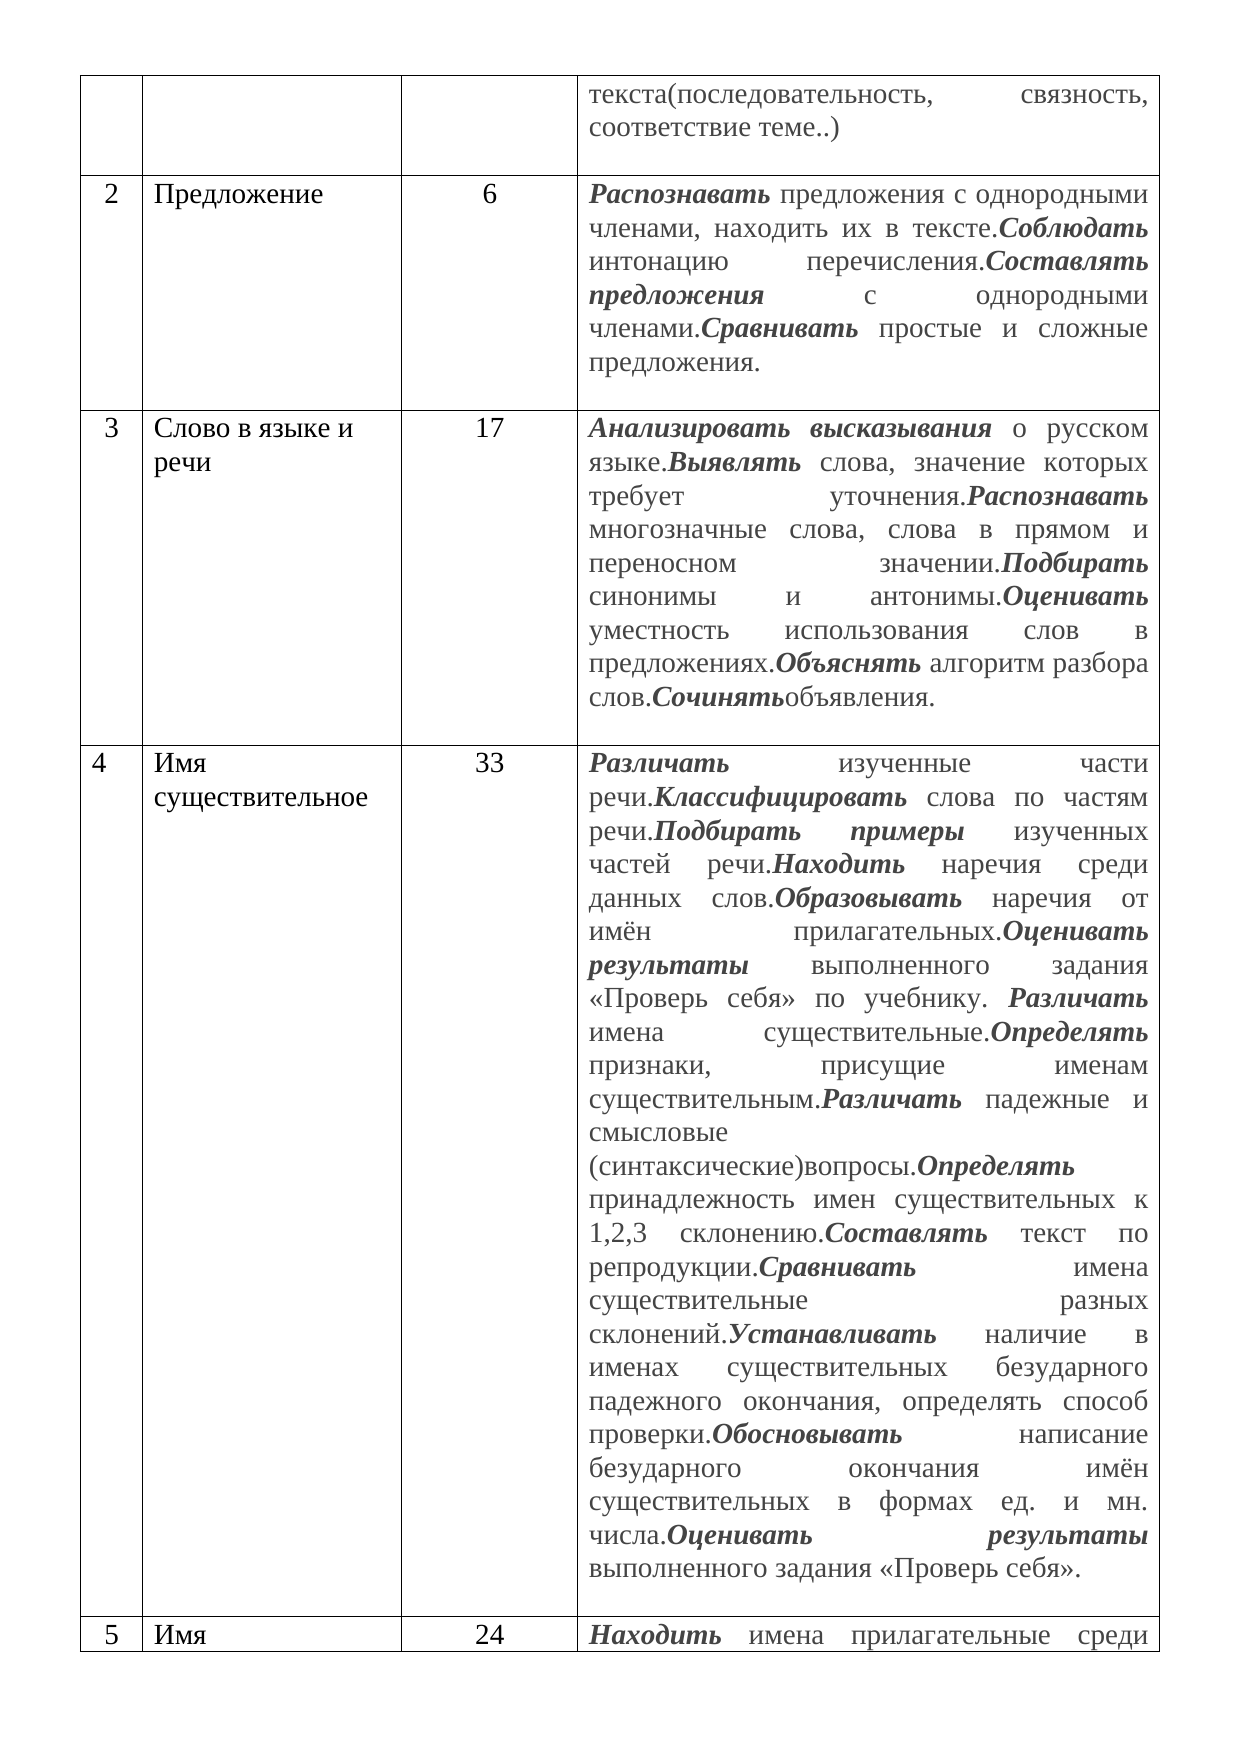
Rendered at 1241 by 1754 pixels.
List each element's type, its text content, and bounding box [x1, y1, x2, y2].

table_cell Анализировать высказывания о русском языке.Выявлять слова, значение которых требует уточнения.Распознавать многозначные слова, слова в прямом и переносном значении.Подбирать синонимы и антонимы.Оценивать уместность использования слов в предложениях.Объяснять алгоритм разбора слов.Сочинятьобъявления. [578, 411, 1159, 744]
table_cell 1 [81, 76, 142, 175]
table_cell 24 [402, 1617, 577, 1651]
table_cell Имя существительное [143, 746, 401, 1616]
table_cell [578, 1617, 1159, 1651]
table_cell Различать изученные части речи.Классифицировать слова по частям речи.Подбирать примеры изученных частей речи.Находить наречия среди данных слов.Образовывать наречия от имён прилагательных.Оценивать результаты выполненного задания «Проверь себя» по учебнику. Различать имена существительные.Определять признаки, присущие именам существительным.Различать падежные и смысловые (синтаксические)вопросы.Определять принадлежность имен существительных к 1,2,3 склонению.Составлять текст по репродукции.Сравнивать имена существительные разных склонений.Устанавливать наличие в именах существительных безударного падежного окончания, определять способ проверки.Обосновывать написание безударного окончания имён существительных в формах ед. и мн. числа.Оценивать результаты выполненного задания «Проверь себя». [578, 746, 1159, 1616]
table_cell Слово в языке и речи [143, 411, 401, 744]
table_cell 2 [81, 176, 142, 409]
table_cell Имя прилагательное [143, 1617, 401, 1651]
table_cell 4 [81, 746, 142, 1616]
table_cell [143, 76, 401, 175]
table_cell 5 [81, 1617, 142, 1651]
table_cell 9 [402, 76, 577, 175]
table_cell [578, 76, 1159, 175]
table_cell 6 [402, 176, 577, 409]
table_cell Предложение [143, 176, 401, 409]
table_cell 17 [402, 411, 577, 744]
table_cell 33 [402, 746, 577, 1616]
table_cell 3 [81, 411, 142, 744]
table_cell Распознавать предложения с однородными членами, находить их в тексте.Соблюдать интонацию перечисления.Составлять предложения с однородными членами.Сравнивать простые и сложные предложения. [578, 176, 1159, 409]
